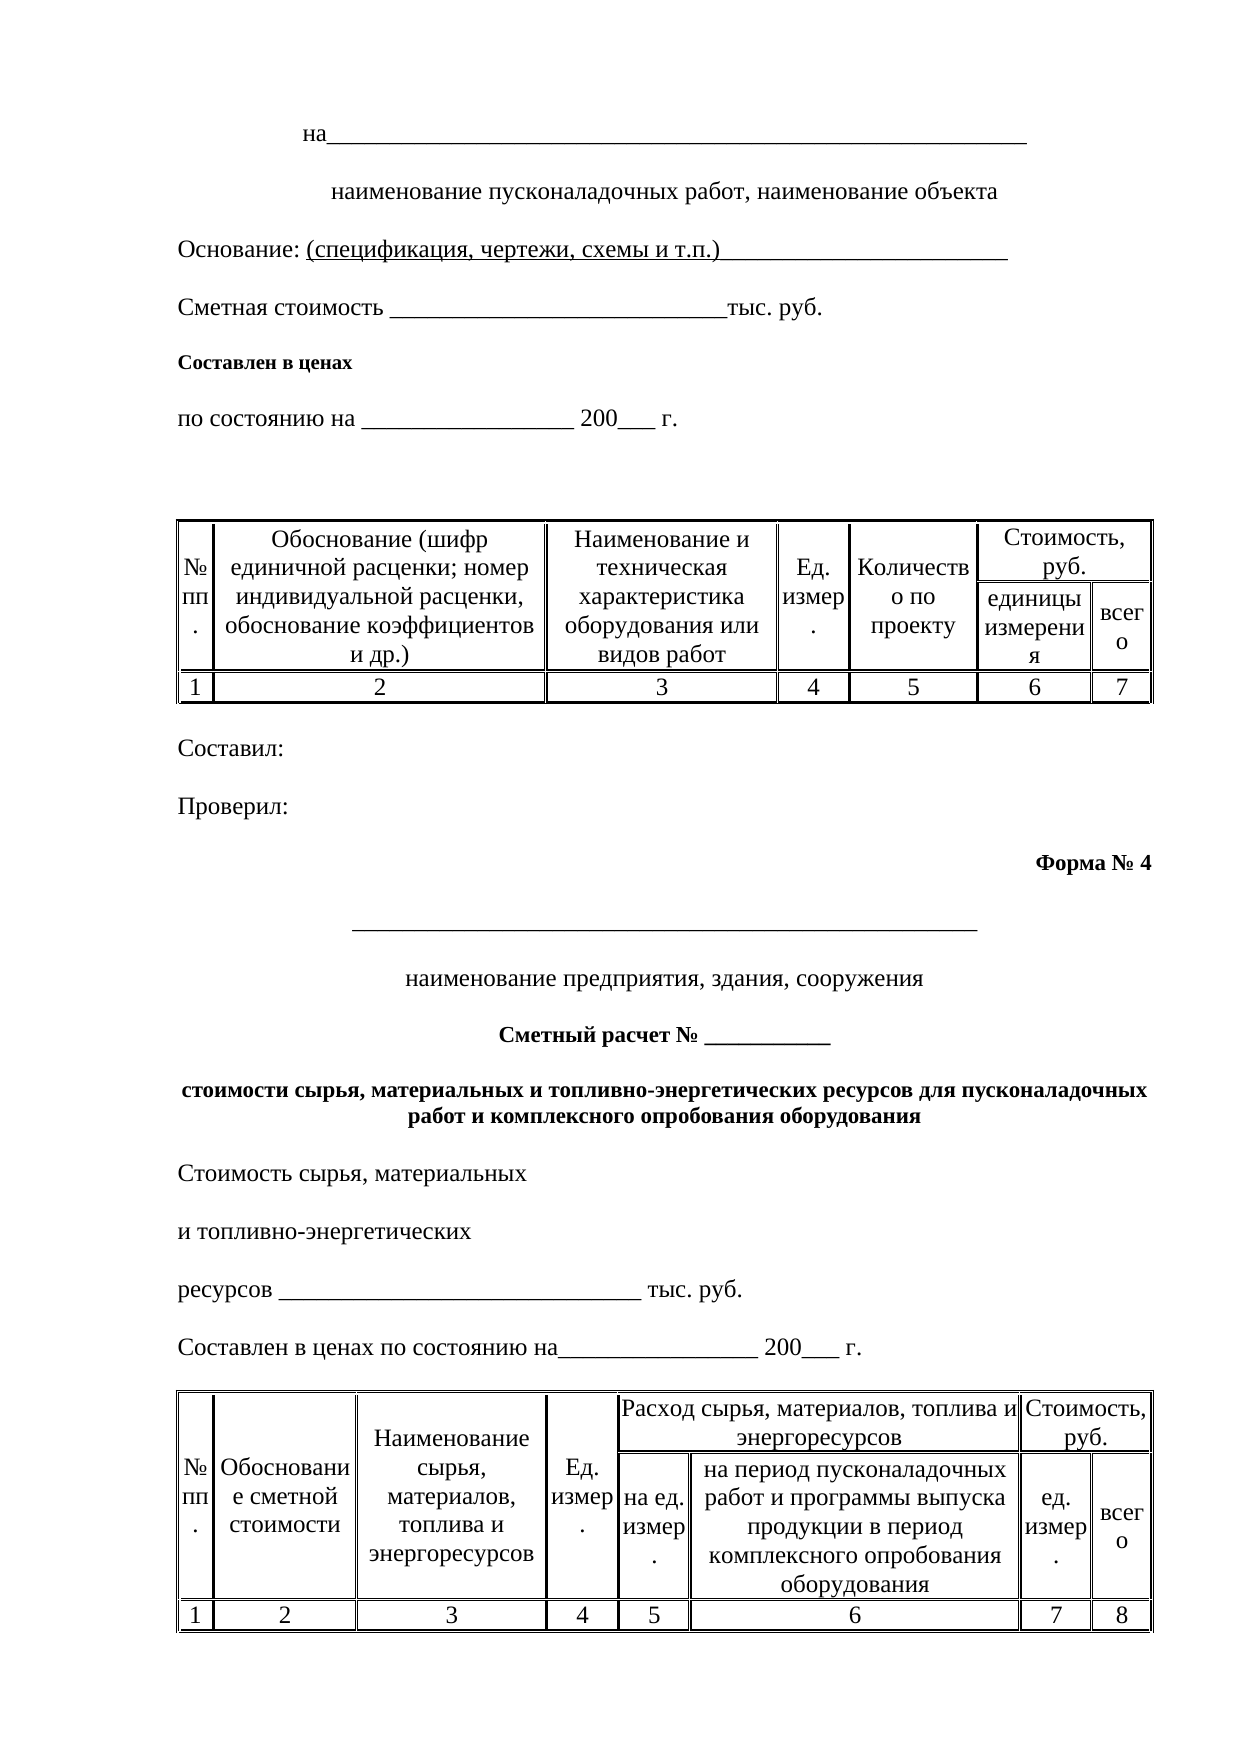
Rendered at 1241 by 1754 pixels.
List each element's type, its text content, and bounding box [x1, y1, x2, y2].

text Сметная стоимость ___________________________тыс. руб. [177, 292, 1152, 321]
table_cell всего [1093, 1450, 1151, 1597]
table_header Ед. измер. [546, 1391, 618, 1597]
text наименование пусконаладочных работ, наименование объекта [177, 176, 1152, 205]
text и топливно-энергетических [177, 1216, 1152, 1245]
table_cell 7 [1093, 669, 1151, 701]
text Проверил: [177, 791, 1152, 820]
table_header Наименование сырья, материалов, топлива и энергоресурсов [357, 1393, 546, 1597]
text Сметный расчет № ___________ [177, 1021, 1152, 1047]
table_header Количество по проекту [849, 521, 977, 669]
text по состоянию на _________________ 200___ г. [177, 403, 1152, 432]
table_cell 1 [179, 1598, 212, 1629]
table_cell 2 [215, 673, 544, 701]
table_cell 4 [548, 1601, 617, 1629]
table_header Стоимость, руб. [977, 522, 1150, 579]
table_cell на ед. измер. [620, 1454, 688, 1597]
table_header Обоснование (шифр единичной расценки; номер индивидуальной расценки, обоснование коэффициентов и др.) [213, 521, 546, 669]
table_header № пп. [179, 522, 213, 669]
table_cell 5 [620, 1601, 688, 1629]
table_cell 3 [358, 1601, 545, 1629]
text Составил: [177, 733, 1152, 762]
text Составлен в ценах [177, 350, 1152, 374]
table_cell ед. измер. [1022, 1454, 1090, 1597]
text __________________________________________________ [177, 905, 1152, 933]
text Основание: (спецификация, чертежи, схемы и т.п.)_______________________ [177, 234, 1152, 263]
table_cell 1 [179, 669, 212, 701]
text ресурсов _____________________________ тыс. руб. [177, 1274, 1152, 1303]
text наименование предприятия, здания, сооружения [177, 963, 1152, 991]
table_cell всего [1093, 580, 1151, 669]
table_header Стоимость, руб. [1020, 1393, 1150, 1450]
text стоимости сырья, материальных и топливно-энергетических ресурсов для пусконаладочных работ и комплексного опробования оборудования [177, 1076, 1152, 1129]
text Форма № 4 [177, 849, 1152, 876]
text на________________________________________________________ [177, 118, 1152, 147]
table_cell единицы измерения [979, 583, 1090, 669]
table_cell 2 [215, 1601, 355, 1629]
table_cell 5 [851, 673, 976, 701]
text Стоимость сырья, материальных [177, 1158, 1152, 1187]
table_header Расход сырья, материалов, топлива и энергоресурсов [618, 1391, 1020, 1450]
table_cell 6 [692, 1601, 1018, 1629]
table_header Обоснование сметной стоимости [213, 1393, 357, 1597]
table_header № пп. [179, 1393, 213, 1597]
table_cell на период пусконаладочных работ и программы выпуска продукции в период комплексного опробования оборудования [692, 1454, 1018, 1597]
table_cell 4 [779, 673, 848, 701]
table_header Наименование и техническая характеристика оборудования или видов работ [546, 522, 777, 669]
table_cell 6 [979, 673, 1090, 701]
table_cell 8 [1093, 1598, 1151, 1629]
table_header Ед. измер. [778, 522, 849, 669]
text Составлен в ценах по состоянию на________________ 200___ г. [177, 1332, 1152, 1361]
table_cell 3 [548, 673, 776, 701]
table_cell 7 [1022, 1601, 1090, 1629]
